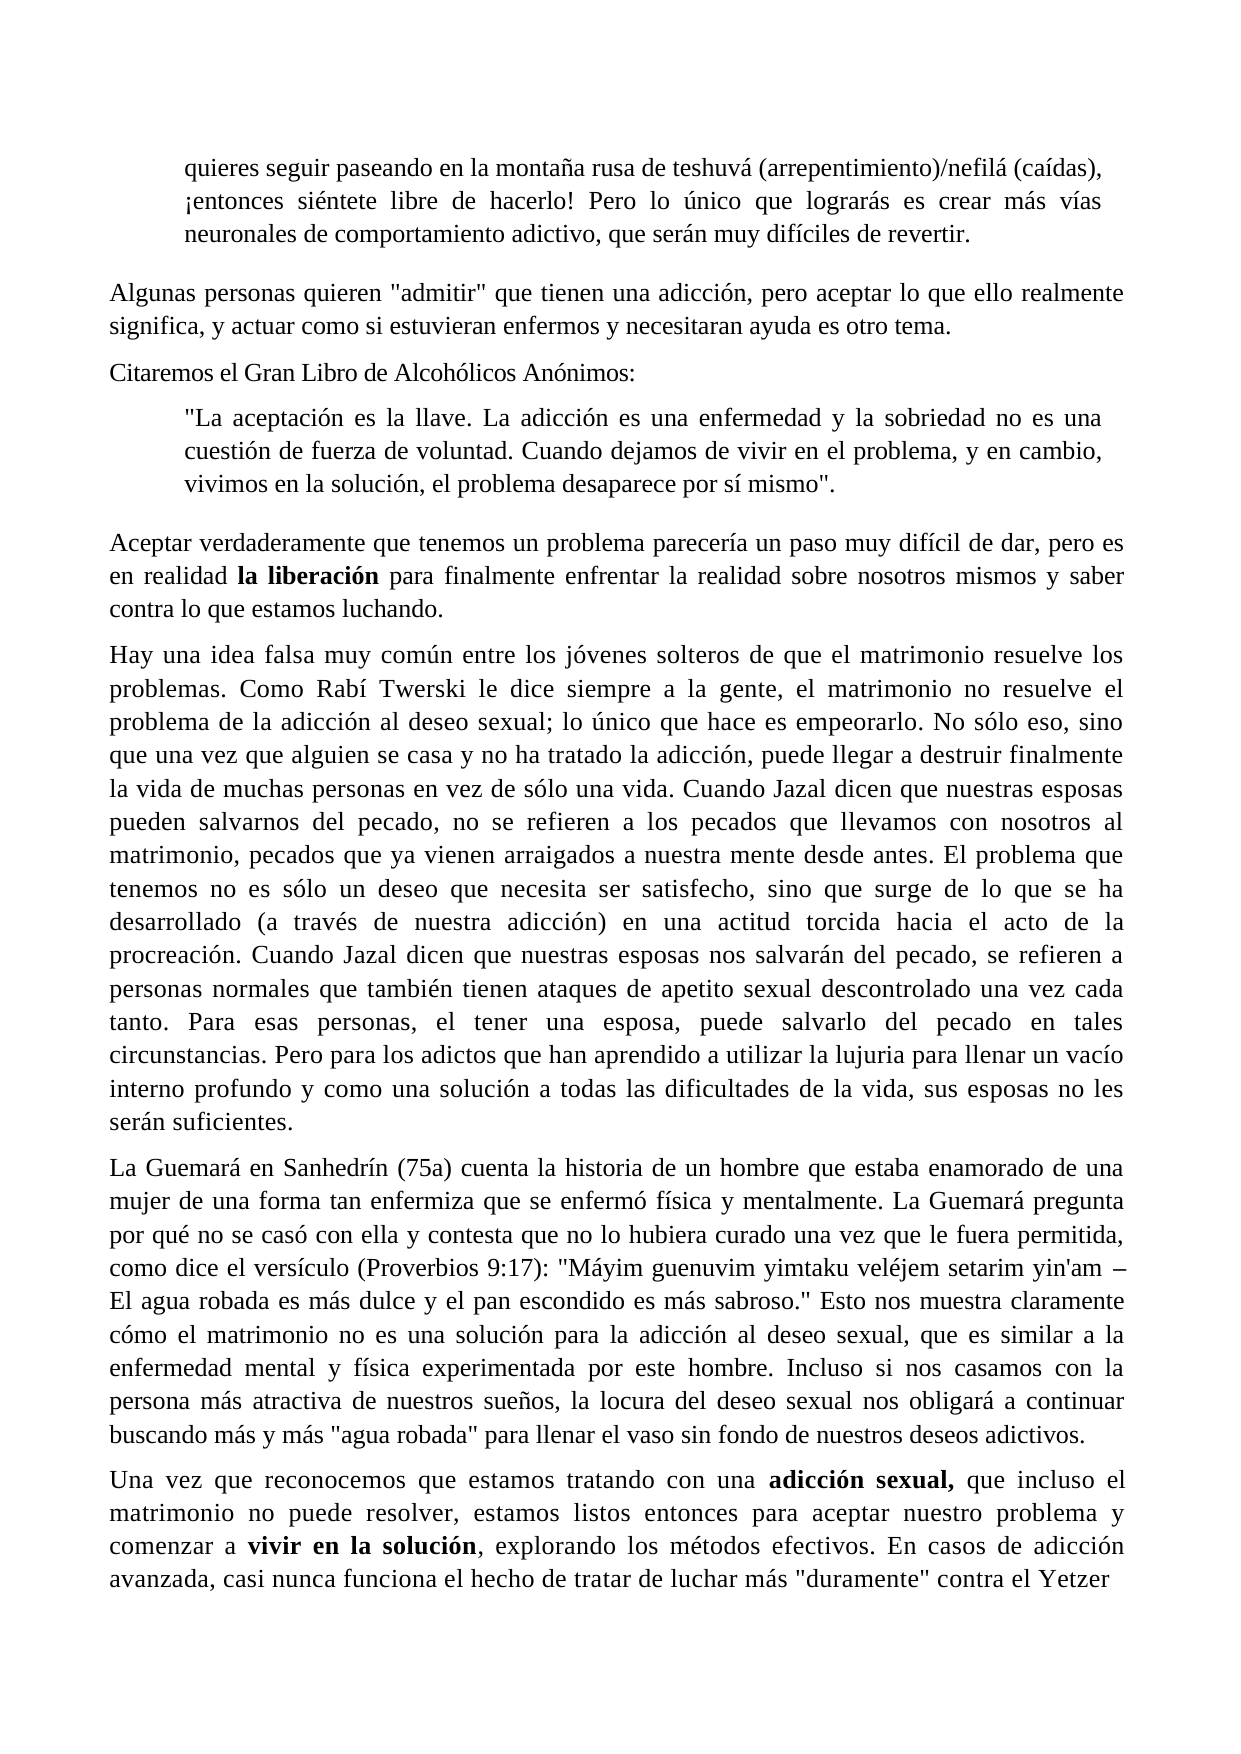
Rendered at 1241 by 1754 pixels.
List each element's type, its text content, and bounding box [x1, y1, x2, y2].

text Algunas personas quieren "admitir" que tienen una adicción, pero aceptar lo que ello realmente significa, y actuar como si estuvieran enfermos y necesitaran ayuda es otro tema. [109, 274, 1126, 341]
text Una vez que reconocemos que estamos tratando con una adicción sexual, que incluso el matrimonio no puede resolver, estamos listos entonces para aceptar nuestro problema y comenzar a vivir en la solución, explorando los métodos efectivos. En casos de adicción avanzada, casi nunca funciona el hecho de tratar de luchar más "duramente" contra el Yetzer [109, 1462, 1126, 1594]
text quieres seguir paseando en la montaña rusa de teshuvá (arrepentimiento)/nefilá (caídas), ¡entonces siéntete libre de hacerlo! Pero lo único que lograrás es crear más vías neuronales de comportamiento adictivo, que serán muy difíciles de revertir. [184, 149, 1104, 249]
text Citaremos el Gran Libro de Alcohólicos Anónimos: [109, 358, 1126, 387]
text La Guemará en Sanhedrín (75a) cuenta la historia de un hombre que estaba enamorado de una mujer de una forma tan enfermiza que se enfermó física y mentalmente. La Guemará pregunta por qué no se casó con ella y contesta que no lo hubiera curado una vez que le fuera permitida, como dice el versículo (Proverbios 9:17): "Máyim guenuvim yimtaku veléjem setarim yin'am – El agua robada es más dulce y el pan escondido es más sabroso." Esto nos muestra claramente cómo el matrimonio no es una solución para la adicción al deseo sexual, que es similar a la enfermedad mental y física experimentada por este hombre. Incluso si nos casamos con la persona más atractiva de nuestros sueños, la locura del deseo sexual nos obligará a continuar buscando más y más "agua robada" para llenar el vaso sin fondo de nuestros deseos adictivos. [109, 1150, 1126, 1450]
text "La aceptación es la llave. La adicción es una enfermedad y la sobriedad no es una cuestión de fuerza de voluntad. Cuando dejamos de vivir en el problema, y en cambio, vivimos en la solución, el problema desaparece por sí mismo". [184, 399, 1104, 499]
text Hay una idea falsa muy común entre los jóvenes solteros de que el matrimonio resuelve los problemas. Como Rabí Twerski le dice siempre a la gente, el matrimonio no resuelve el problema de la adicción al deseo sexual; lo único que hace es empeorarlo. No sólo eso, sino que una vez que alguien se casa y no ha tratado la adicción, puede llegar a destruir finalmente la vida de muchas personas en vez de sólo una vida. Cuando Jazal dicen que nuestras esposas pueden salvarnos del pecado, no se refieren a los pecados que llevamos con nosotros al matrimonio, pecados que ya vienen arraigados a nuestra mente desde antes. El problema que tenemos no es sólo un deseo que necesita ser satisfecho, sino que surge de lo que se ha desarrollado (a través de nuestra adicción) en una actitud torcida hacia el acto de la procreación. Cuando Jazal dicen que nuestras esposas nos salvarán del pecado, se refieren a personas normales que también tienen ataques de apetito sexual descontrolado una vez cada tanto. Para esas personas, el tener una esposa, puede salvarlo del pecado en tales circunstancias. Pero para los adictos que han aprendido a utilizar la lujuria para llenar un vacío interno profundo y como una solución a todas las dificultades de la vida, sus esposas no les serán suficientes. [109, 637, 1126, 1137]
text Aceptar verdaderamente que tenemos un problema parecería un paso muy difícil de dar, pero es en realidad la liberación para finalmente enfrentar la realidad sobre nosotros mismos y saber contra lo que estamos luchando. [109, 524, 1126, 624]
